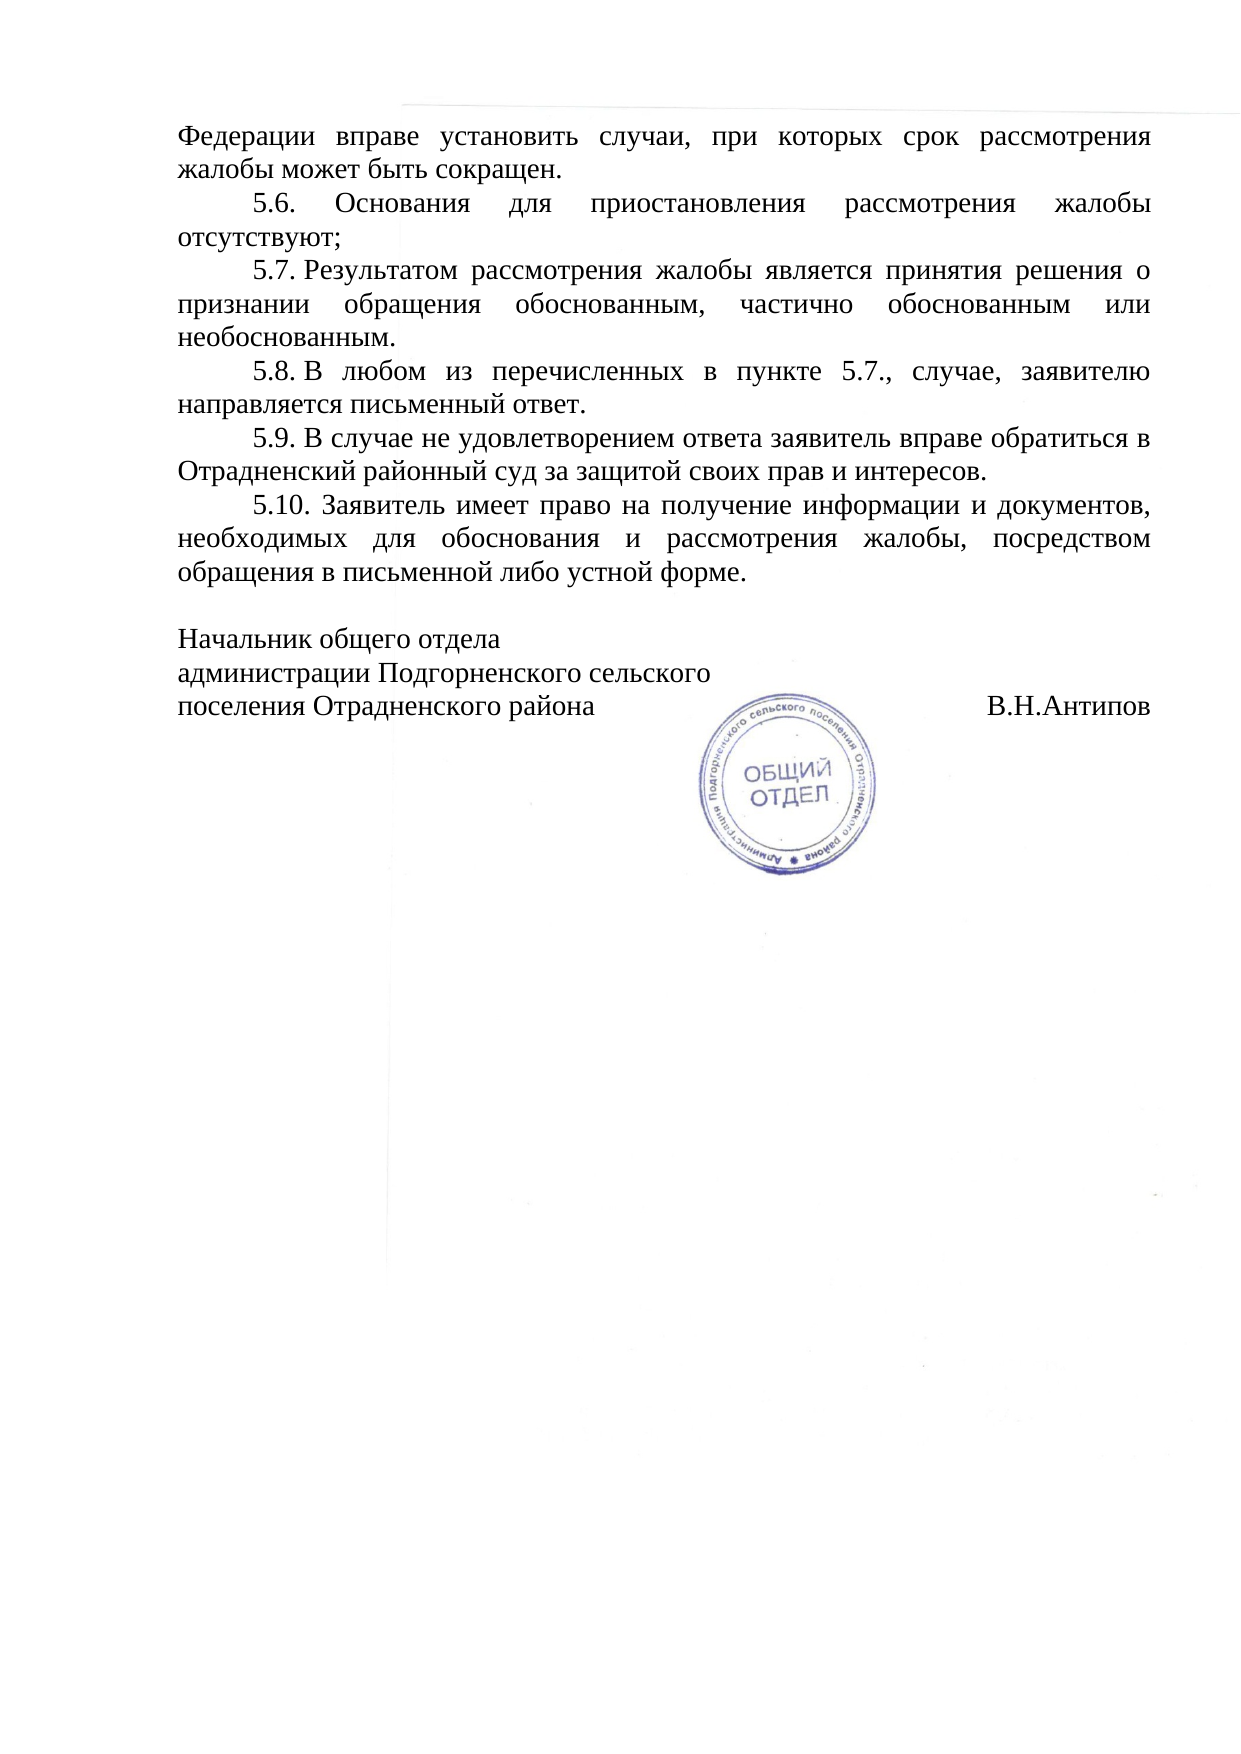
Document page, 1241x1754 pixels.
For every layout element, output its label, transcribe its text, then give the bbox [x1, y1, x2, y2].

text поселения Отрадненского района В.Н.Антипов [177, 688, 1152, 755]
text 5.6. Основания для приостановления рассмотрения жалобы отсутствуют; [177, 185, 1152, 252]
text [177, 118, 1152, 185]
text 5.10. Заявитель имеет право на получение информации и документов, необходимых для обоснования и рассмотрения жалобы, посредством обращения в письменной либо устной форме. [177, 487, 1152, 588]
text 5.8. В любом из перечисленных в пункте 5.7., случае, заявителю направляется письменный ответ. [177, 353, 1152, 420]
picture [386, 96, 1241, 1475]
text администрации Подгорненского сельского [177, 655, 1152, 688]
text 5.7. Результатом рассмотрения жалобы является принятия решения о признании обращения обоснованным, частично обоснованным или необоснованным. [177, 252, 1152, 353]
text 5.9. В случае не удовлетворением ответа заявитель вправе обратиться в Отрадненский районный суд за защитой своих прав и интересов. [177, 420, 1152, 487]
text Начальник общего отдела [177, 621, 1152, 655]
